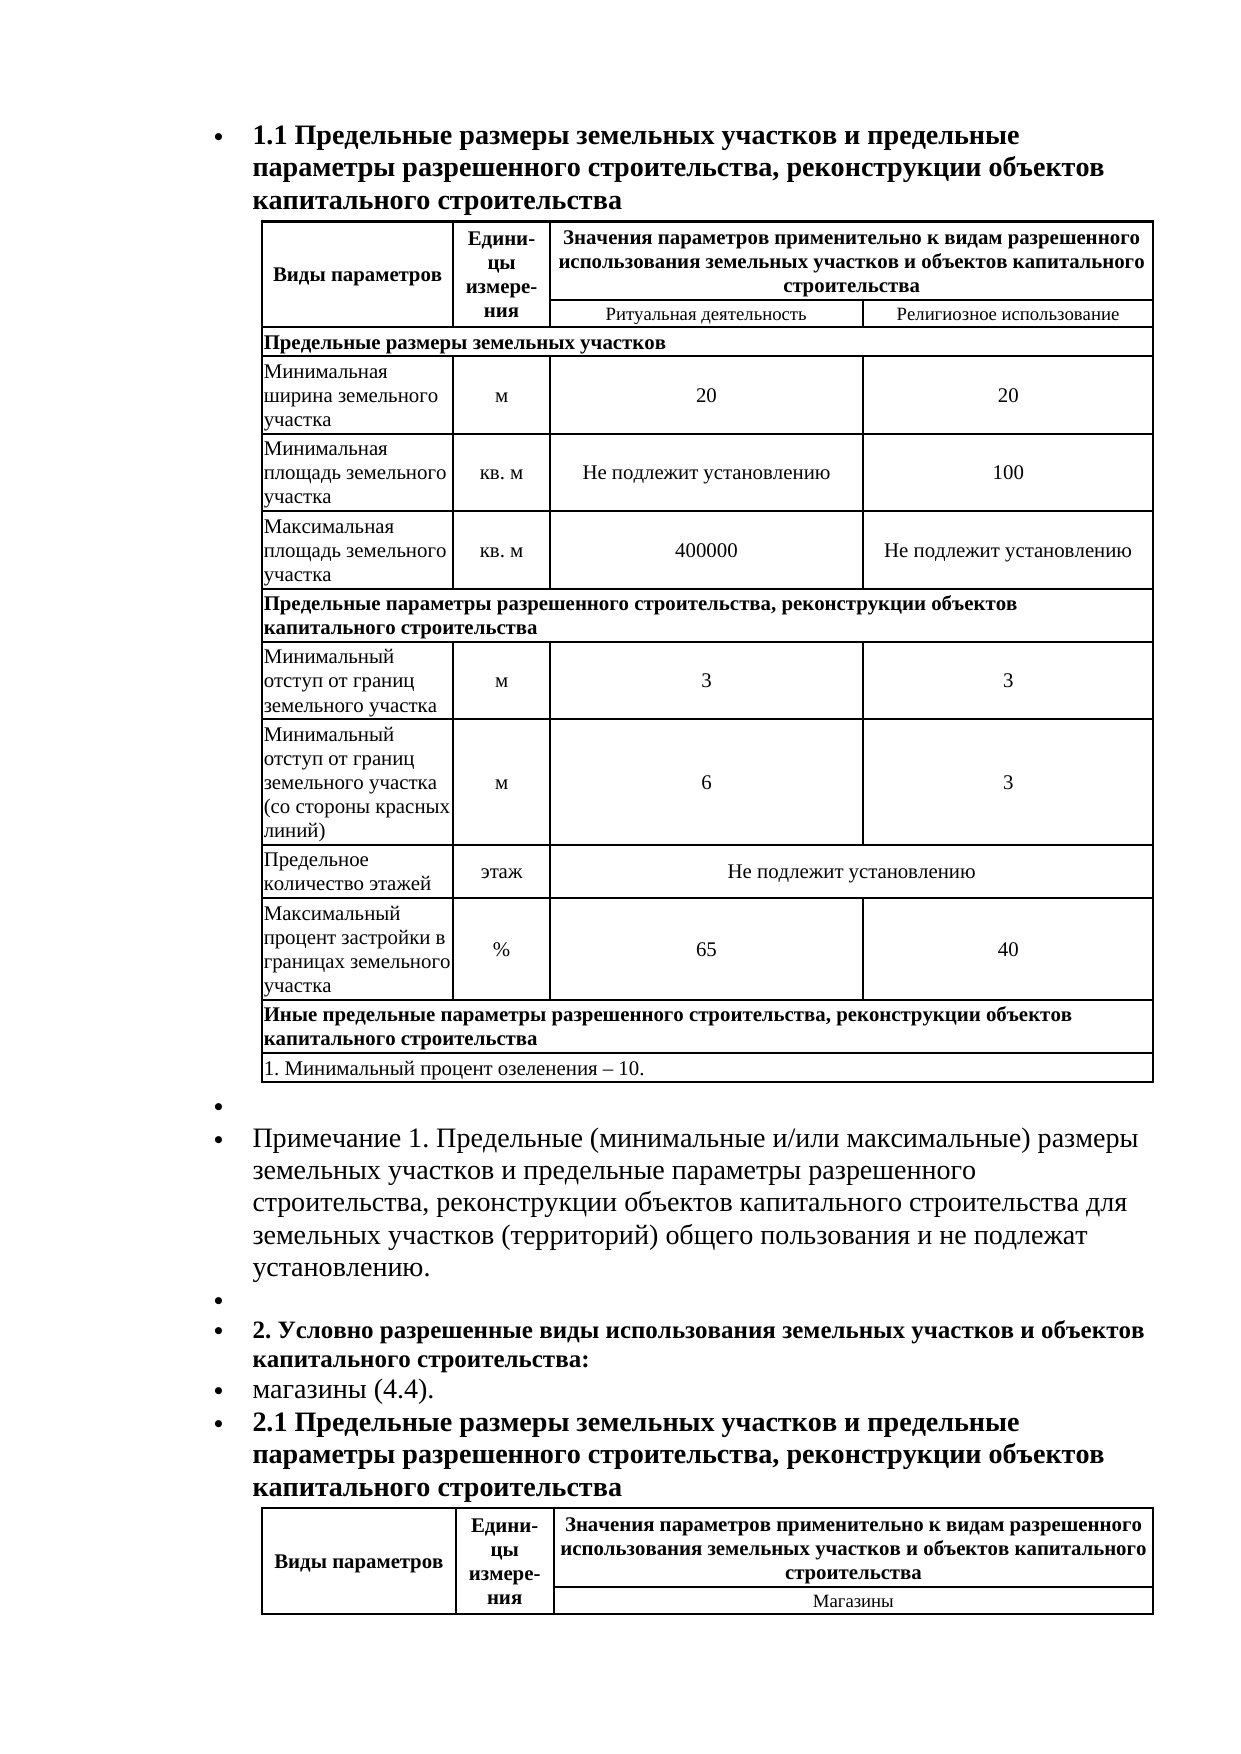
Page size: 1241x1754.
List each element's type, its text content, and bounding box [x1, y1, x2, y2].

table_cell % [454, 899, 549, 998]
table_cell Предельные параметры разрешенного строительства, реконструкции объектов капитального строительства [263, 590, 1152, 641]
table_cell м [454, 720, 549, 844]
table_cell 400000 [551, 512, 862, 587]
table_cell Минимальная ширина земельного участка [263, 357, 452, 433]
table_cell Иные предельные параметры разрешенного строительства, реконструкции объектов капитального строительства [263, 1001, 1152, 1052]
table_cell 3 [551, 643, 862, 718]
table_cell кв. м [454, 435, 549, 510]
table_cell 6 [551, 720, 862, 844]
table_cell 1. Минимальный процент озеленения – 10. [263, 1054, 1152, 1081]
list 2. Условно разрешенные виды использования земельных участков и объектов капитального строительства: [215, 1315, 1152, 1372]
table_header Значения параметров применительно к видам разрешенного использования земельных участков и объектов капитального строительства [551, 223, 1152, 299]
table_cell 20 [551, 357, 862, 433]
table_cell 100 [864, 435, 1152, 510]
table_header Виды параметров [263, 1509, 455, 1613]
table_cell Максимальная площадь земельного участка [263, 512, 452, 587]
list 1.1 Предельные размеры земельных участков и предельные параметры разрешенного строительства, реконструкции объектов капитального строительства [215, 118, 1152, 215]
table_header Едини-цы измере-ния [454, 223, 549, 326]
table_cell 3 [864, 720, 1152, 844]
table_cell 40 [864, 899, 1152, 998]
list 2.1 Предельные размеры земельных участков и предельные параметры разрешенного строительства, реконструкции объектов капитального строительства [215, 1405, 1152, 1502]
table_cell Минимальная площадь земельного участка [263, 435, 452, 510]
table_cell м [454, 643, 549, 718]
table_cell Не подлежит установлению [551, 846, 1152, 897]
table_cell Не подлежит установлению [864, 512, 1152, 587]
table_cell Магазины [555, 1588, 1152, 1613]
list магазины (4.4). [215, 1372, 1152, 1405]
table_cell Не подлежит установлению [551, 435, 862, 510]
table_header Едини-цы измере-ния [457, 1509, 553, 1613]
table_cell м [454, 357, 549, 433]
table_cell 65 [551, 899, 862, 998]
table_header Виды параметров [263, 223, 452, 326]
table_cell кв. м [454, 512, 549, 587]
table_cell Минимальный отступ от границ земельного участка [263, 643, 452, 718]
table_cell Максимальный процент застройки в границах земельного участка [263, 899, 452, 998]
list Примечание 1. Предельные (минимальные и/или максимальные) размеры земельных участков и предельные параметры разрешенного строительства, реконструкции объектов капитального строительства для земельных участков (территорий) общего пользования и не подлежат установлению. [215, 1121, 1152, 1283]
table_cell Религиозное использование [864, 301, 1152, 326]
table_cell Ритуальная деятельность [551, 301, 862, 326]
table_cell Предельные размеры земельных участков [263, 328, 1152, 355]
table_cell 3 [864, 643, 1152, 718]
table_cell 20 [864, 357, 1152, 433]
table_cell Предельное количество этажей [263, 846, 452, 897]
table_header Значения параметров применительно к видам разрешенного использования земельных участков и объектов капитального строительства [555, 1509, 1152, 1586]
table_cell этаж [454, 846, 549, 897]
table_cell Минимальный отступ от границ земельного участка (со стороны красных линий) [263, 720, 452, 844]
